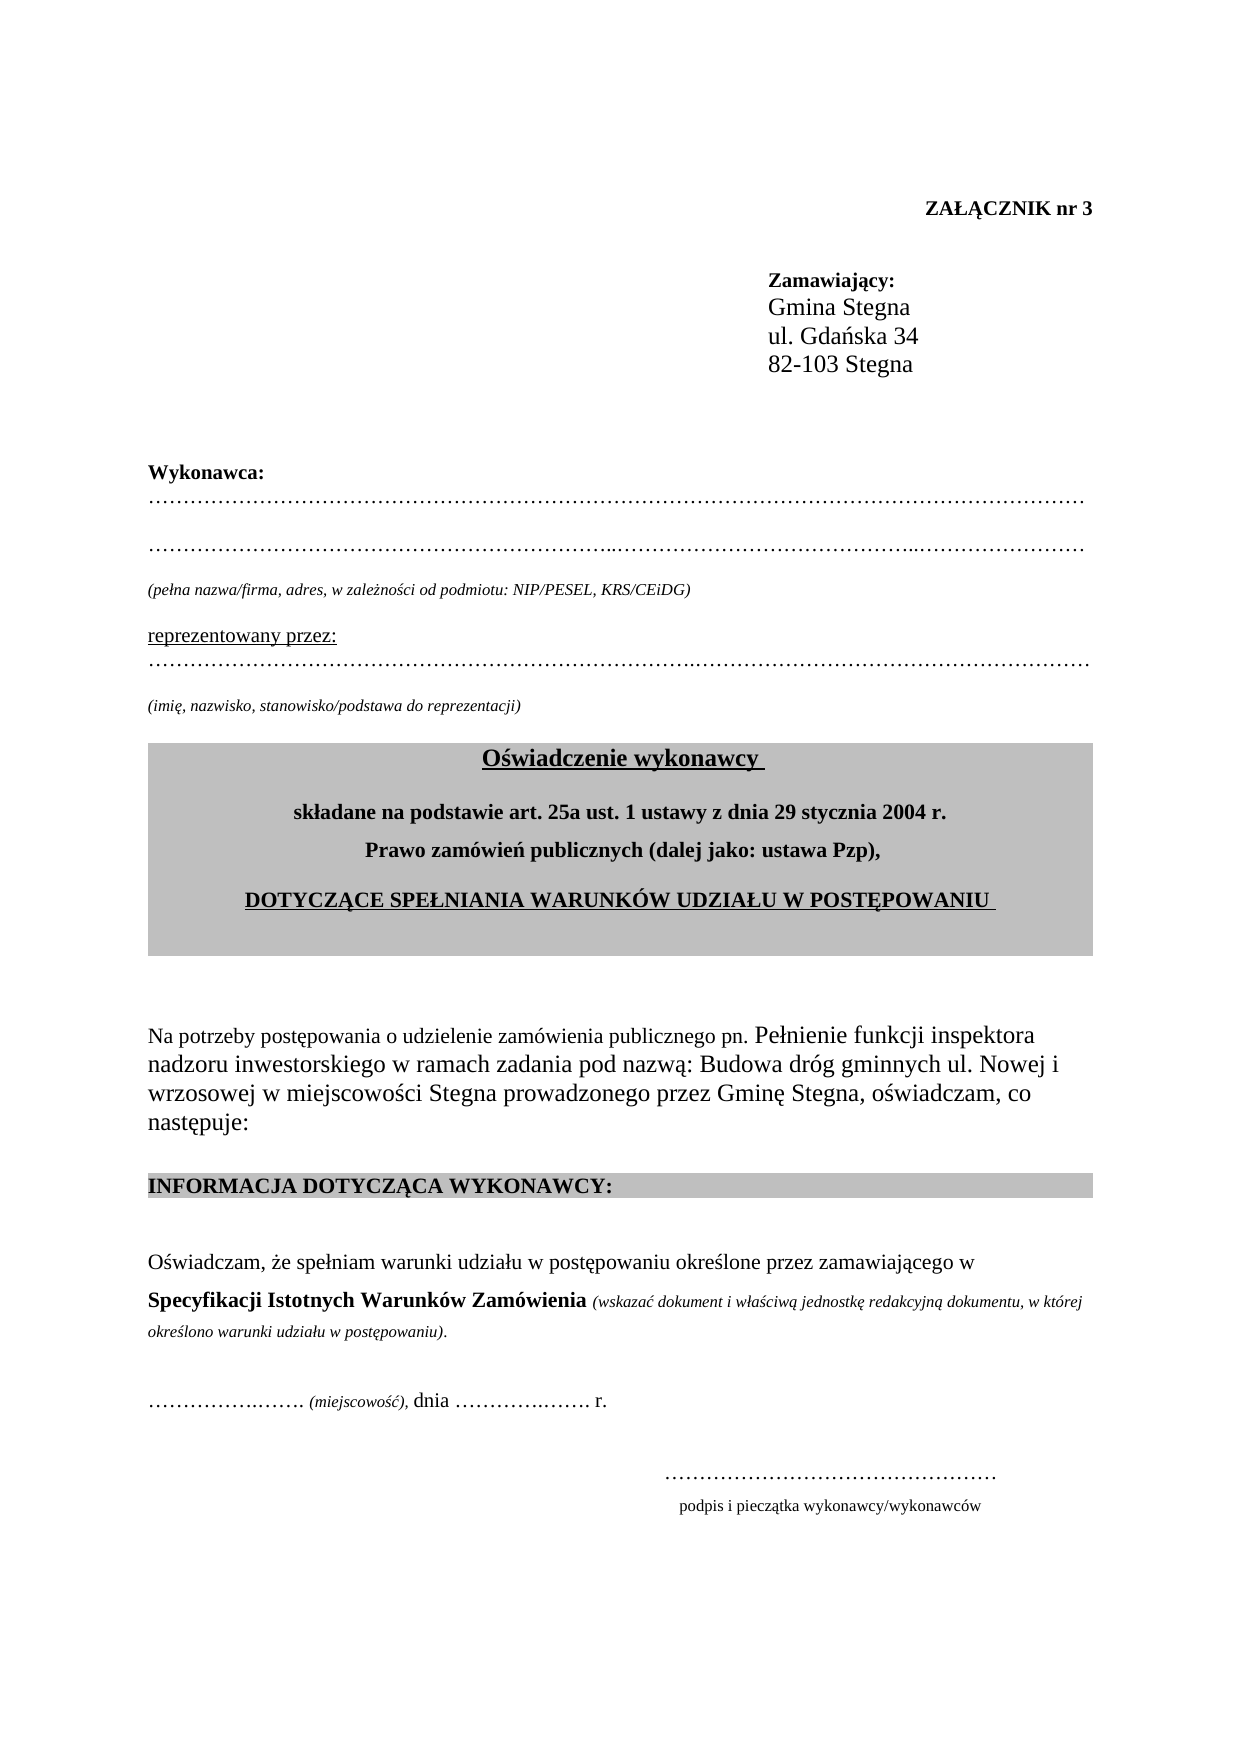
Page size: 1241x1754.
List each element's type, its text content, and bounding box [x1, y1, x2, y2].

text Na potrzeby postępowania o udzielenie zamówienia publicznego pn. Pełnienie funkcji inspektora nadzoru inwestorskiego w ramach zadania pod nazwą: Budowa dróg gminnych ul. Nowej i wrzosowej w miejscowości Stegna prowadzonego przez Gminę Stegna, oświadczam, co następuje: [148, 1020, 1093, 1135]
text Zamawiający: [694, 268, 1093, 292]
text Gmina Stegna [768, 292, 1093, 321]
text składane na podstawie art. 25a ust. 1 ustawy z dnia 29 stycznia 2004 r. [148, 799, 1093, 824]
text (imię, nazwisko, stanowisko/podstawa do reprezentacji) [148, 696, 1093, 715]
text Oświadczenie wykonawcy [148, 743, 1093, 772]
text reprezentowany przez: [148, 623, 1093, 647]
text podpis i pieczątka wykonawcy/wykonawców [679, 1496, 1093, 1515]
text …………….……. (miejscowość), dnia ………….……. r. [148, 1388, 1093, 1412]
text Prawo zamówień publicznych (dalej jako: ustawa Pzp), [148, 837, 1093, 862]
text Wykonawca: [148, 460, 1093, 484]
text DOTYCZĄCE SPEŁNIANIA WARUNKÓW UDZIAŁU W POSTĘPOWANIU [148, 887, 1093, 956]
text ul. Gdańska 34 [768, 321, 1093, 349]
text 82-103 Stegna [768, 349, 1093, 378]
text ………………………………………… [148, 1460, 1093, 1484]
text (pełna nazwa/firma, adres, w zależności od podmiotu: NIP/PESEL, KRS/CEiDG) [148, 580, 1093, 599]
text …………………………………………………………………………………………………………………………………………………………………………………..……………………………………..…………………… [148, 484, 1093, 556]
text ZAŁĄCZNIK nr 3 [694, 196, 1093, 220]
text INFORMACJA DOTYCZĄCA WYKONAWCY: [148, 1173, 1093, 1198]
text …………………………………………………………………….………………………………………………… [148, 647, 1093, 671]
text Oświadczam, że spełniam warunki udziału w postępowaniu określone przez zamawiającego w Specyfikacji Istotnych Warunków Zamówienia (wskazać dokument i właściwą jednostkę redakcyjną dokumentu, w której określono warunki udziału w postępowaniu). [148, 1249, 1093, 1341]
